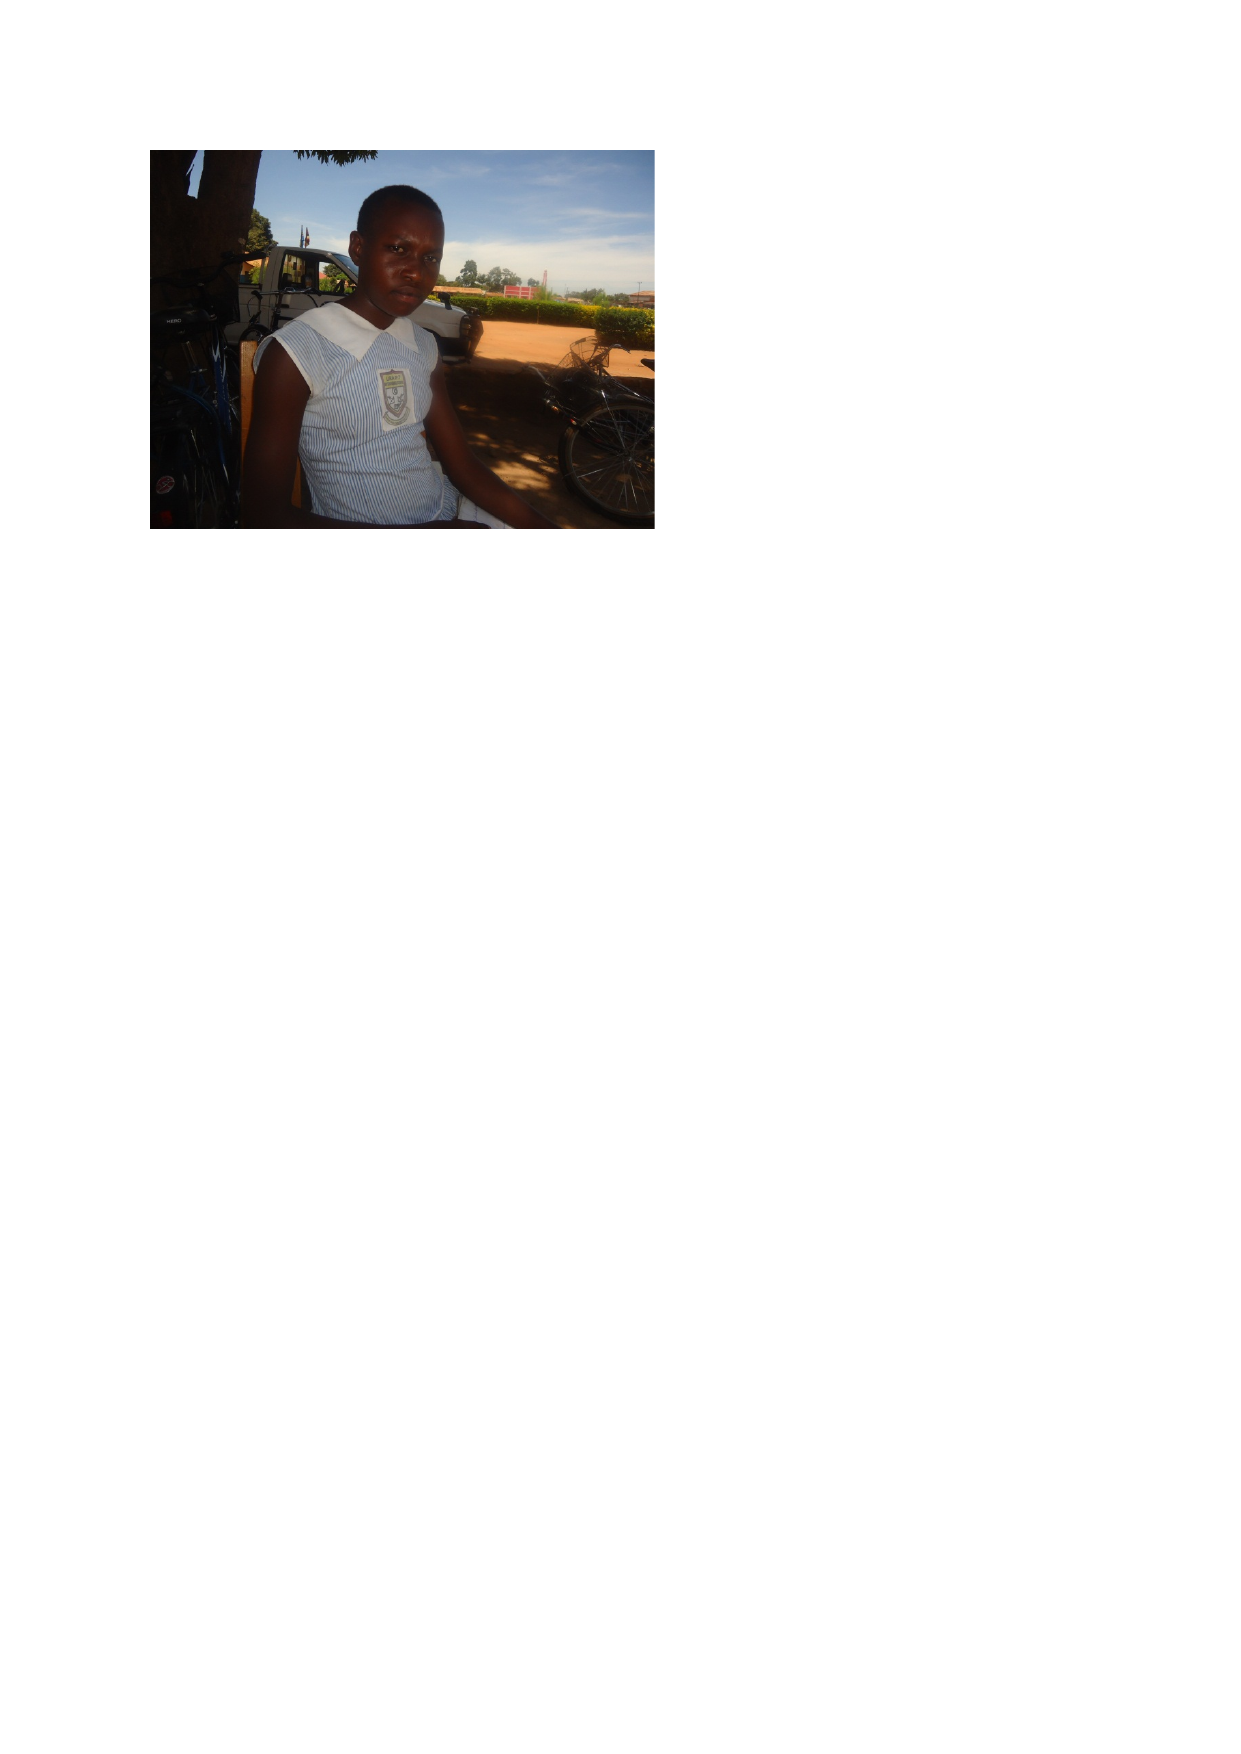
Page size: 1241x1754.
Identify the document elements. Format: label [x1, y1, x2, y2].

picture [150, 150, 655, 529]
